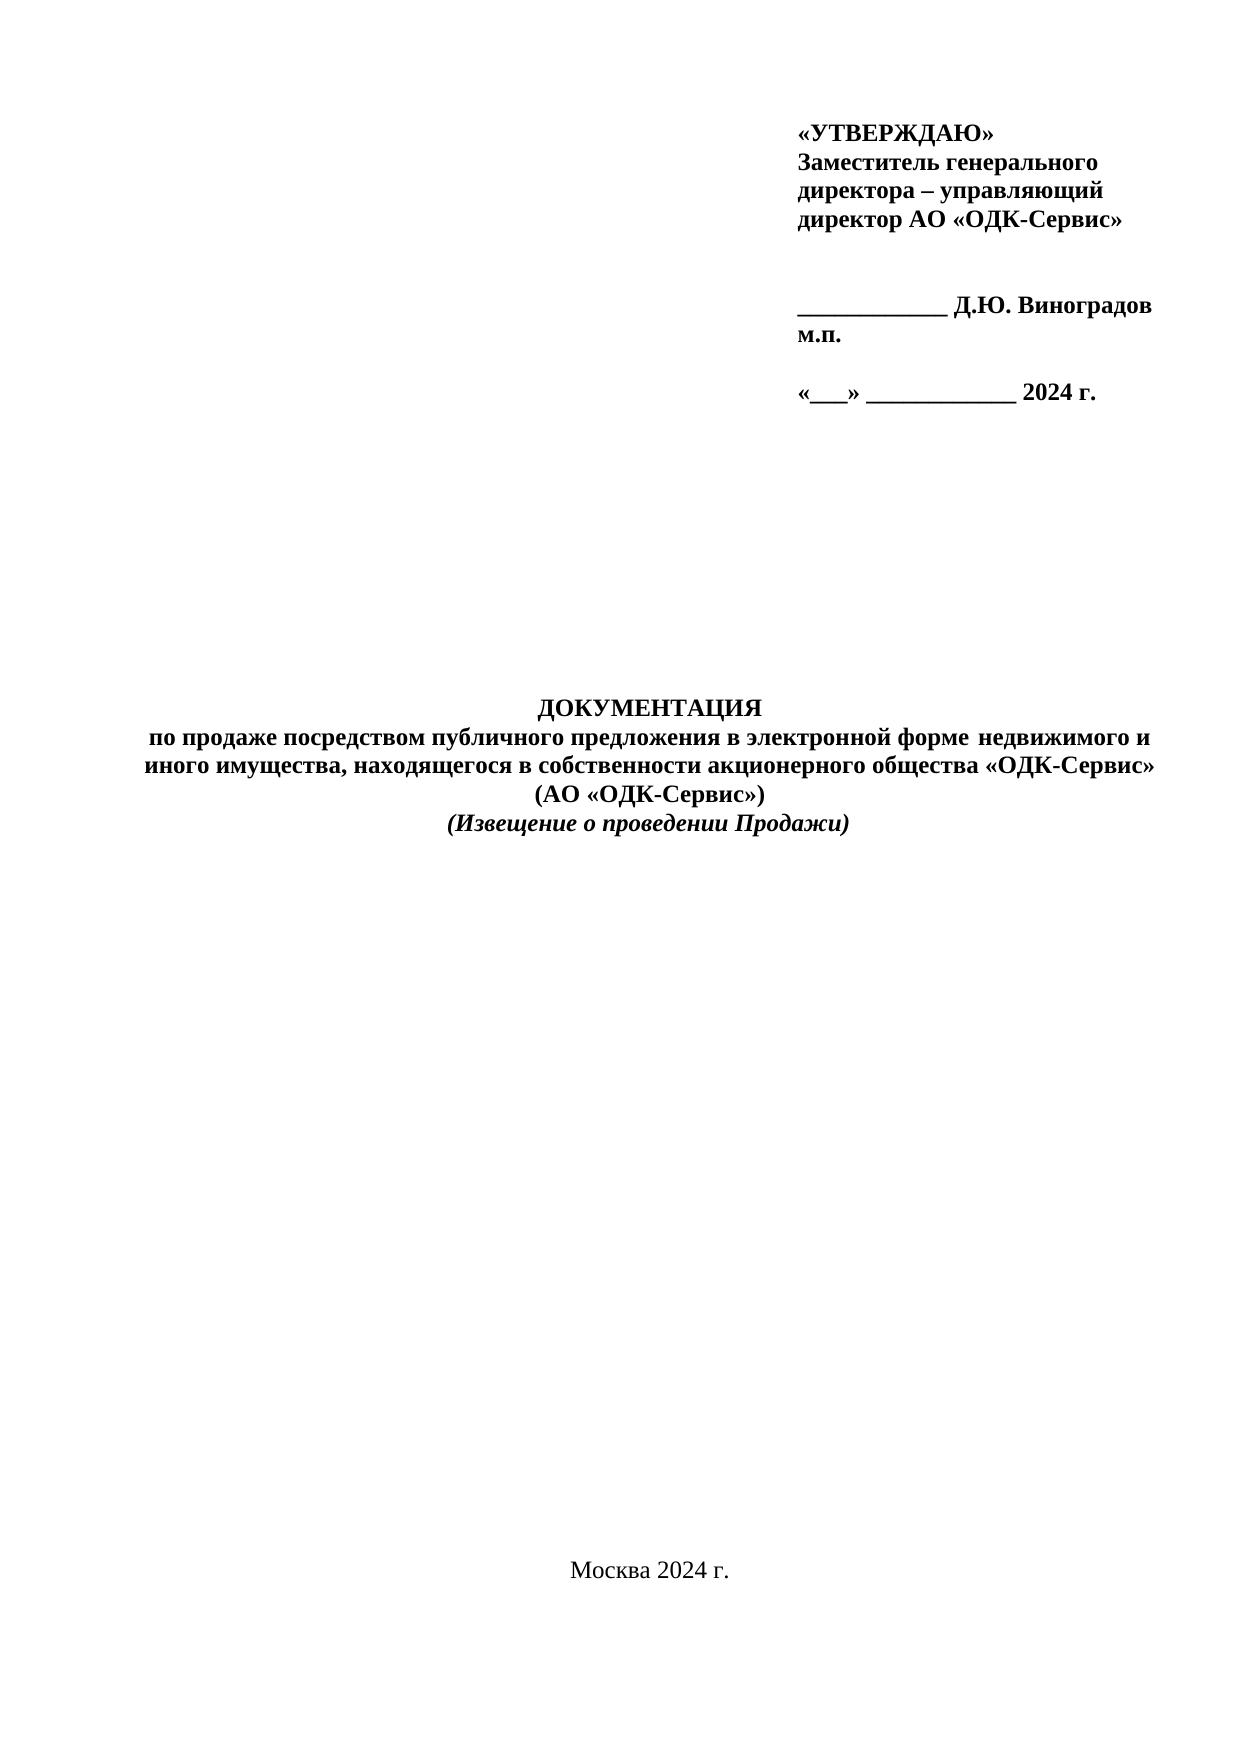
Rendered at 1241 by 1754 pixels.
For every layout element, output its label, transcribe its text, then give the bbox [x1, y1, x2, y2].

text «УТВЕРЖДАЮ» [797, 118, 1181, 147]
text Заместитель генерального директора – управляющий директор АО «ОДК-Сервис» [797, 147, 1181, 233]
text ____________ Д.Ю. Виноградов [797, 291, 1181, 319]
text (АО «ОДК-Сервис») [118, 779, 1181, 808]
text по продаже посредством публичного предложения в электронной форме недвижимого и иного имущества, находящегося в собственности акционерного общества «ОДК-Сервис» [118, 722, 1181, 779]
list (Извещение о проведении Продажи) [118, 808, 1181, 837]
text м.п. [797, 319, 1181, 348]
text ДОКУМЕНТАЦИЯ [118, 693, 1181, 722]
text Москва 2024 г. [118, 1556, 1181, 1584]
text «___» ____________ 2024 г. [797, 377, 1181, 406]
